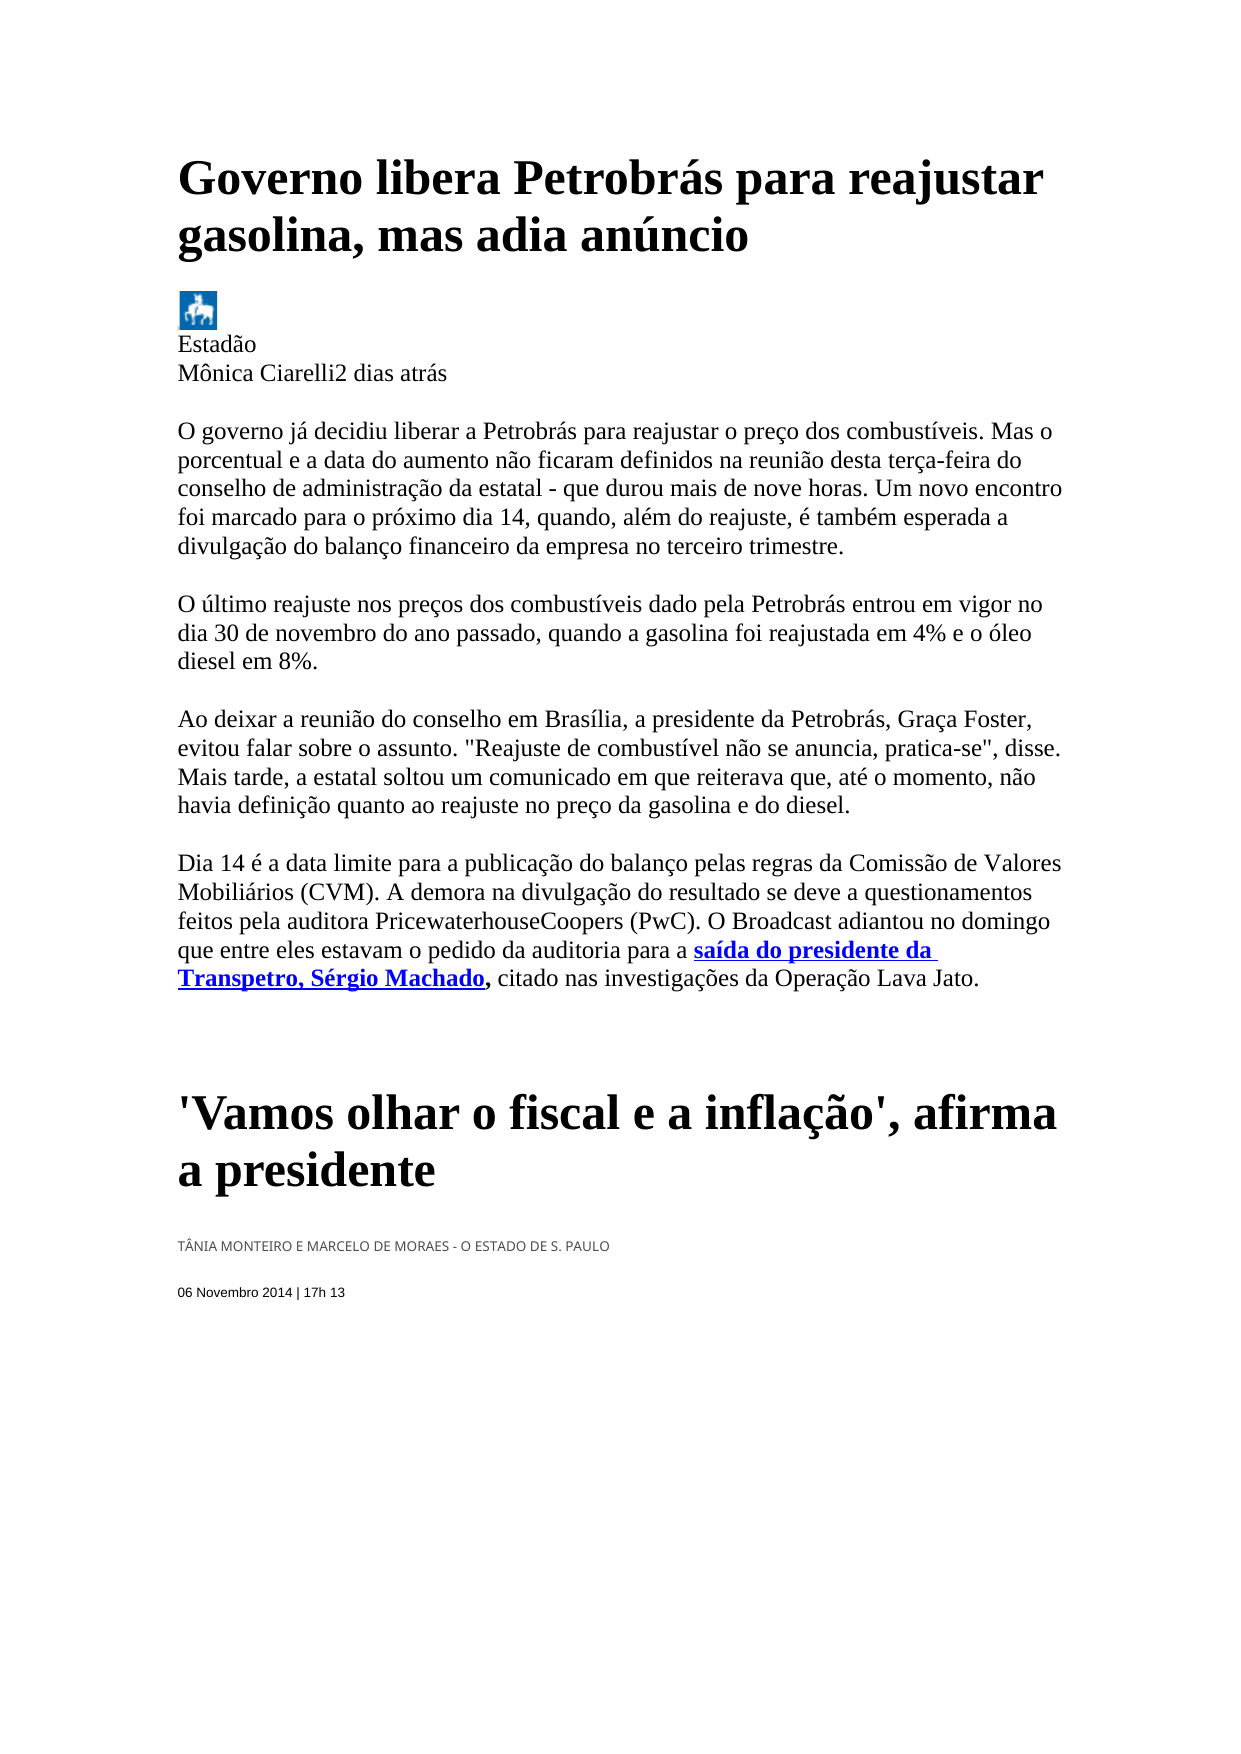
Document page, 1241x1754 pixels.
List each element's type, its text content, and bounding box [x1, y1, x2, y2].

text Ao deixar a reunião do conselho em Brasília, a presidente da Petrobrás, Graça Foster, evitou falar sobre o assunto. "Reajuste de combustível não se anuncia, pratica-se", disse. Mais tarde, a estatal soltou um comunicado em que reiterava que, até o momento, não havia definição quanto ao reajuste no preço da gasolina e do diesel. [177, 704, 1063, 819]
text Governo libera Petrobrás para reajustar gasolina, mas adia anúncio [177, 148, 1063, 263]
text Dia 14 é a data limite para a publicação do balanço pelas regras da Comissão de Valores Mobiliários (CVM). A demora na divulgação do resultado se deve a questionamentos feitos pela auditora PricewaterhouseCoopers (PwC). O Broadcast adiantou no domingo que entre eles estavam o pedido da auditoria para a saída do presidente da Transpetro, Sérgio Machado, citado nas investigações da Operação Lava Jato. [177, 848, 1063, 992]
text 06 Novembro 2014 | 17h 13 [177, 1284, 1063, 1301]
text Estadão [177, 329, 1063, 358]
text O governo já decidiu liberar a Petrobrás para reajustar o preço dos combustíveis. Mas o porcentual e a data do aumento não ficaram definidos na reunião desta terça-feira do conselho de administração da estatal - que durou mais de nove horas. Um novo encontro foi marcado para o próximo dia 14, quando, além do reajuste, é também esperada a divulgação do balanço financeiro da empresa no terceiro trimestre. [177, 416, 1063, 560]
subtitle 'Vamos olhar o fiscal e a inflação', afirma a presidente [177, 1083, 1063, 1198]
picture [177, 291, 218, 330]
text Mônica Ciarelli2 dias atrás [177, 358, 1063, 387]
text O último reajuste nos preços dos combustíveis dado pela Petrobrás entrou em vigor no dia 30 de novembro do ano passado, quando a gasolina foi reajustada em 4% e o óleo diesel em 8%. [177, 589, 1063, 675]
text Tânia Monteiro e Marcelo de Moraes - O Estado de S. Paulo [177, 1227, 1063, 1255]
